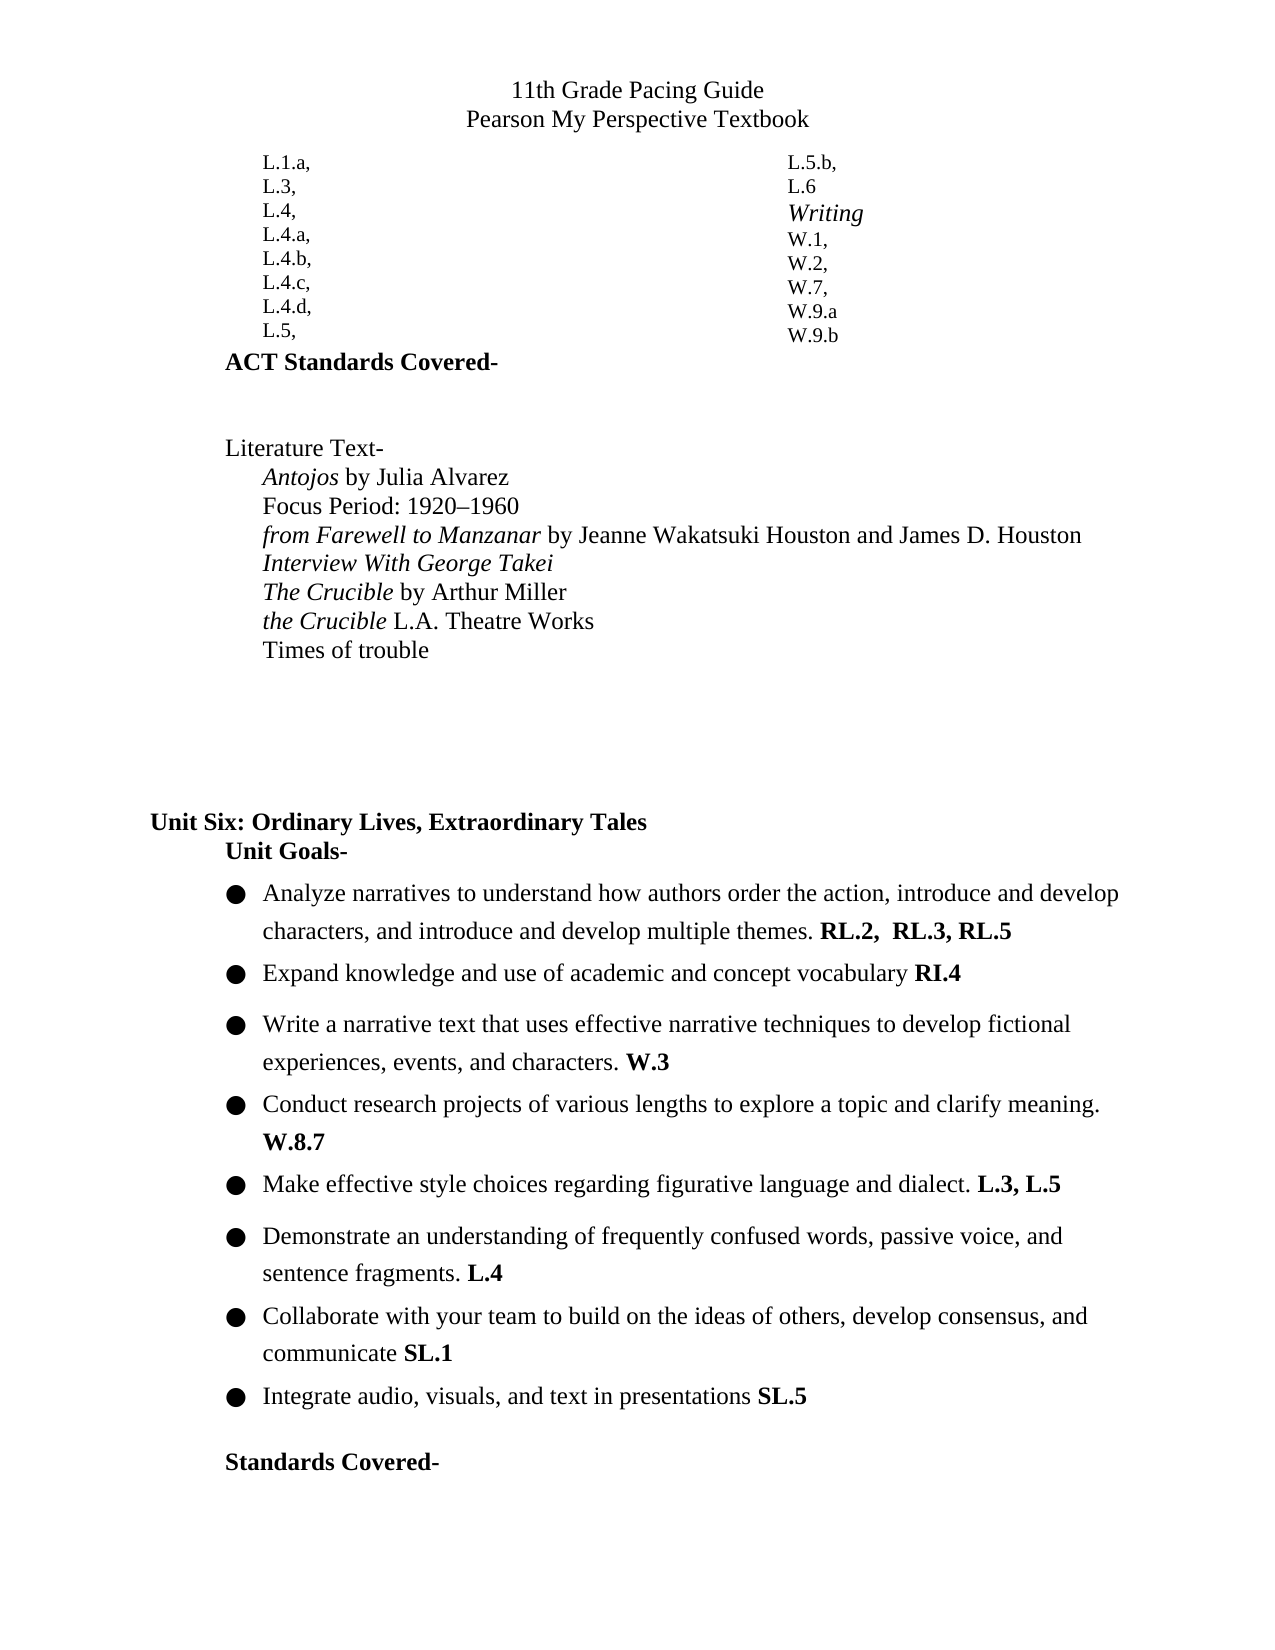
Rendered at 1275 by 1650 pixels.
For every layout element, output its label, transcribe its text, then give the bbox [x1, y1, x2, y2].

text Focus Period: 1920–1960 [262, 491, 1125, 520]
text L.5, [262, 318, 600, 342]
text Literature Text- [150, 433, 1125, 462]
text Antojos by Julia Alvarez [262, 462, 1125, 491]
list Write a narrative text that uses effective narrative techniques to develop fictional experiences, events, and characters. W.3 [225, 996, 1125, 1076]
text W.7, [787, 275, 1125, 299]
text W.9.a [787, 299, 1125, 323]
text W.1, [787, 227, 1125, 251]
list Collaborate with your team to build on the ideas of others, develop consensus, and communicate SL.1 [225, 1287, 1125, 1367]
list Analyze narratives to understand how authors order the action, introduce and develop characters, and introduce and develop multiple themes. RL.2, RL.3, RL.5 [225, 865, 1125, 945]
text Interview With George Takei [262, 548, 1125, 577]
text L.1.a, [262, 150, 600, 174]
list Conduct research projects of various lengths to explore a topic and clarify meaning. W.8.7 [225, 1076, 1125, 1156]
text W.2, [787, 251, 1125, 275]
text the Crucible L.A. Theatre Works [262, 606, 1125, 635]
text L.4, [262, 198, 600, 222]
text Standards Covered- [225, 1447, 1125, 1476]
text Unit Goals- [150, 836, 1125, 865]
list Make effective style choices regarding figurative language and dialect. L.3, L.5 [225, 1156, 1125, 1207]
list Expand knowledge and use of academic and concept vocabulary RI.4 [225, 945, 1125, 996]
text L.3, [262, 174, 600, 198]
text L.4.a, [262, 222, 600, 246]
text ACT Standards Covered- [225, 347, 1125, 376]
text Writing [787, 198, 1125, 227]
list Demonstrate an understanding of frequently confused words, passive voice, and sentence fragments. L.4 [225, 1207, 1125, 1287]
text W.9.b [787, 323, 1125, 347]
text The Crucible by Arthur Miller [262, 577, 1125, 606]
text from Farewell to Manzanar by Jeanne Wakatsuki Houston and James D. Houston [262, 520, 1125, 548]
text L.4.b, [262, 246, 600, 270]
text L.4.d, [262, 294, 600, 318]
text L.6 [787, 174, 1125, 198]
text Unit Six: Ordinary Lives, Extraordinary Tales [150, 807, 1125, 836]
text L.5.b, [787, 150, 1125, 174]
text L.4.c, [262, 270, 600, 294]
text Times of trouble [262, 635, 1125, 663]
list Integrate audio, visuals, and text in presentations SL.5 [225, 1367, 1125, 1418]
